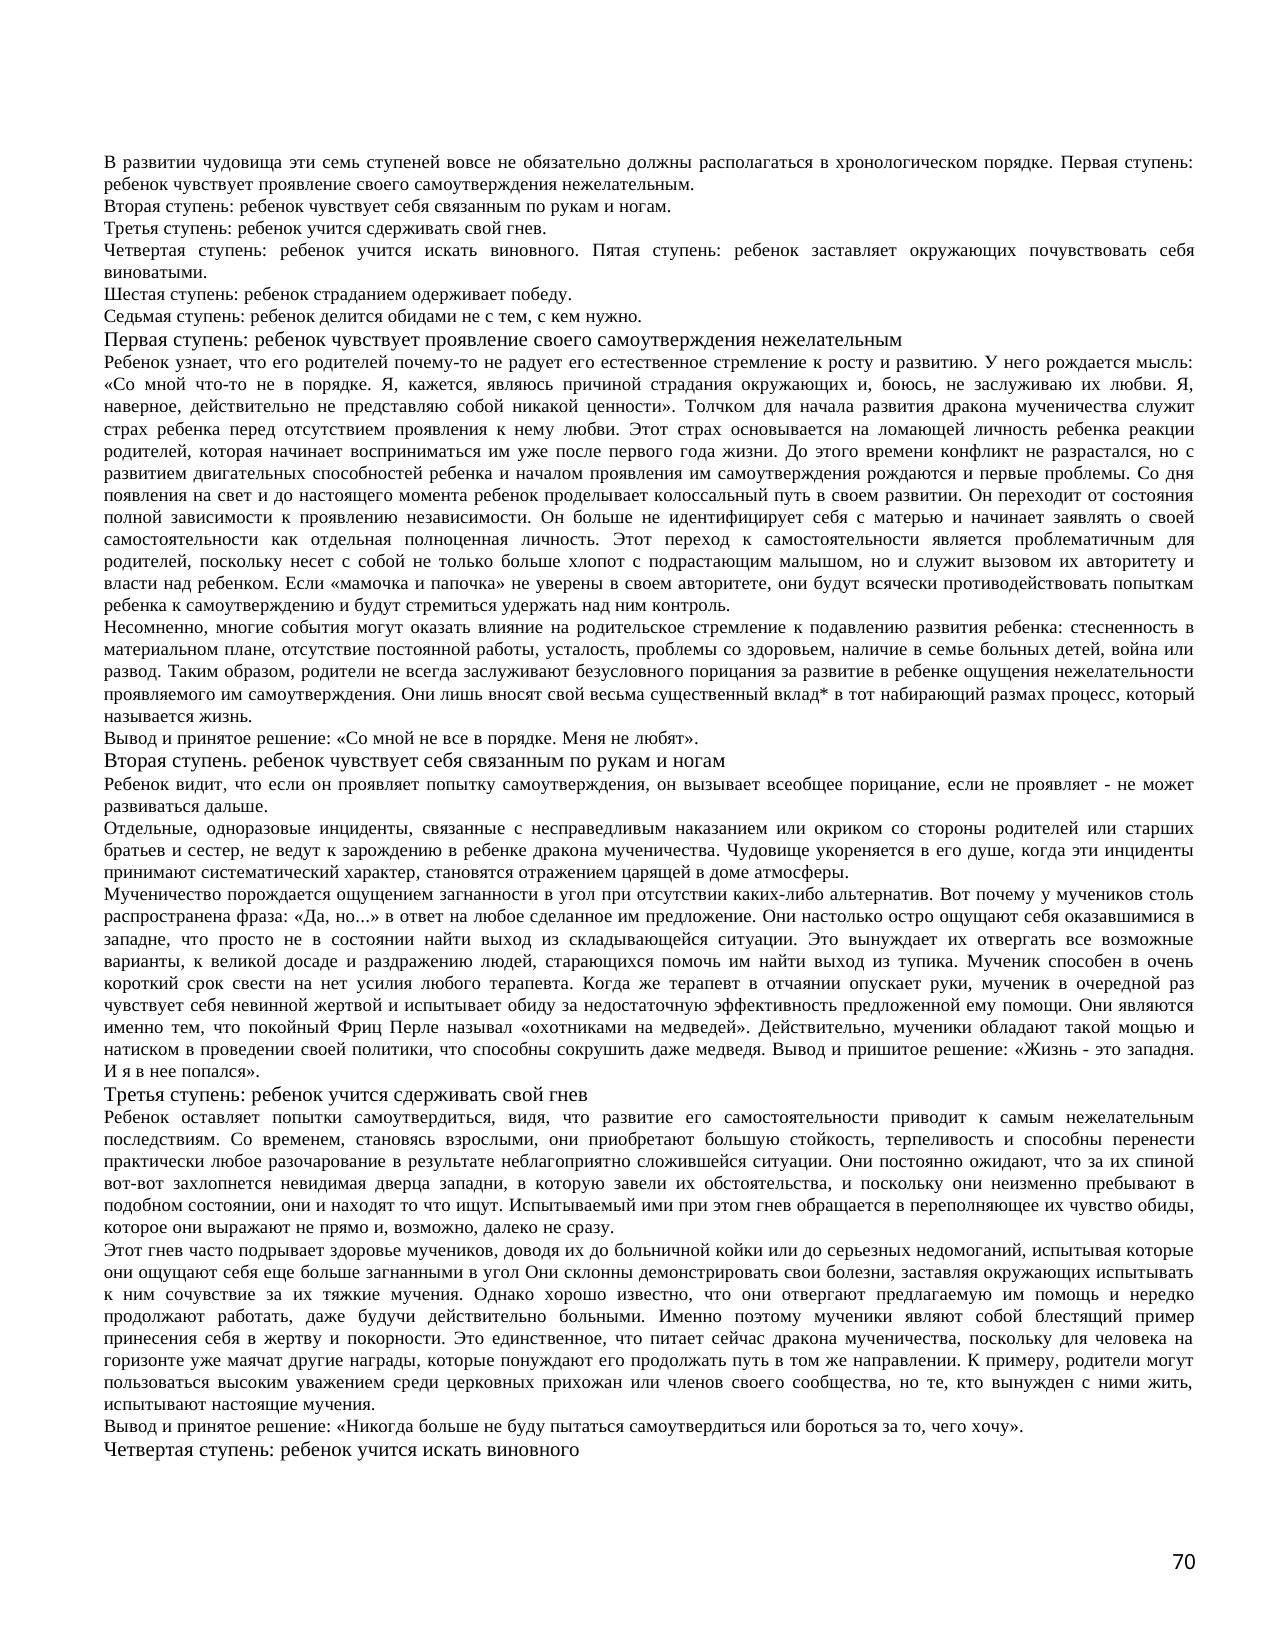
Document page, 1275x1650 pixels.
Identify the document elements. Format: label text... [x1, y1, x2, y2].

text Ребенок узнает, что его родителей почему-то не радует его естественное стремление к росту и развитию. У него рождается мысль: «Со мной что-то не в порядке. Я, кажется, являюсь причиной страдания окружающих и, боюсь, не заслуживаю их любви. Я, наверное, действительно не представляю собой никакой ценности». Толчком для начала развития дракона мученичества служит страх ребенка перед отсутствием проявления к нему любви. Этот страх основывается на ломающей личность ребенка реакции родителей, которая начинает восприниматься им уже после первого года жизни. До этого времени конфликт не разрастался, но с развитием двигательных способностей ребенка и началом проявления им самоутверждения рождаются и первые проблемы. Со дня появления на свет и до настоящего момента ребенок проделывает колоссальный путь в своем развитии. Он переходит от состояния полной зависимости к проявлению независимости. Он больше не идентифицирует себя с матерью и начинает заявлять о своей самостоятельности как отдельная полноценная личность. Этот переход к самостоятельности является проблематичным для родителей, поскольку несет с собой не только больше хлопот с подрастающим малышом, но и служит вызовом их авторитету и власти над ребенком. Если «мамочка и папочка» не уверены в своем авторитете, они будут всячески противодействовать попыткам ребенка к самоутверждению и будут стремиться удержать над ним контроль. [103, 351, 1196, 616]
text Ребенок оставляет попытки самоутвердиться, видя, что развитие его самостоятельности приводит к самым нежелательным последствиям. Со временем, становясь взрослыми, они приобретают большую стойкость, терпеливость и способны перенести практически любое разочарование в результате неблагоприятно сложившейся ситуации. Они постоянно ожидают, что за их спиной вот-вот захлопнется невидимая дверца западни, в которую завели их обстоятельства, и поскольку они неизменно пребывают в подобном состоянии, они и находят то что ищут. Испытываемый ими при этом гнев обращается в переполняющее их чувство обиды, которое они выражают не прямо и, возможно, далеко не сразу. [103, 1106, 1196, 1238]
text Несомненно, многие события могут оказать влияние на родительское стремление к подавлению развития ребенка: стесненность в материальном плане, отсутствие постоянной работы, усталость, проблемы со здоровьем, наличие в семье больных детей, война или развод. Таким образом, родители не всегда заслуживают безусловного порицания за развитие в ребенке ощущения нежелательности проявляемого им самоутверждения. Они лишь вносят свой весьма существенный вклад* в тот набирающий размах процесс, который называется жизнь. [103, 616, 1196, 726]
text Вывод и принятое решение: «Со мной не все в порядке. Меня не любят». [103, 726, 1196, 748]
text Третья ступень: ребенок учится сдерживать свой гнев. [103, 216, 1196, 238]
text Вывод и принятое решение: «Никогда больше не буду пытаться самоутвердиться или бороться за то, чего хочу». [103, 1415, 1196, 1437]
text Вторая ступень: ребенок чувствует себя связанным по рукам и ногам. [103, 194, 1196, 216]
text Вторая ступень. ребенок чувствует себя связанным по рукам и ногам [103, 748, 1196, 772]
text Третья ступень: ребенок учится сдерживать свой гнев [103, 1081, 1196, 1106]
text Первая ступень: ребенок чувствует проявление своего самоутверждения нежелательным [103, 327, 1196, 351]
text Шестая ступень: ребенок страданием одерживает победу. [103, 282, 1196, 304]
text Отдельные, одноразовые инциденты, связанные с несправедливым наказанием или окриком со стороны родителей или старших братьев и сестер, не ведут к зарождению в ребенке дракона мученичества. Чудовище укореняется в его душе, когда эти инциденты принимают систематический характер, становятся отражением царящей в доме атмосферы. [103, 816, 1196, 883]
text Ребенок видит, что если он проявляет попытку самоутверждения, он вызывает всеобщее порицание, если не проявляет - не может развиваться дальше. [103, 772, 1196, 816]
text Этот гнев часто подрывает здоровье мучеников, доводя их до больничной койки или до серьезных недомоганий, испытывая которые они ощущают себя еще больше загнанными в угол Они склонны демонстрировать свои болезни, заставляя окружающих испытывать к ним сочувствие за их тяжкие мучения. Однако хорошо известно, что они отвергают предлагаемую им помощь и нередко продолжают работать, даже будучи действительно больными. Именно поэтому мученики являют собой блестящий пример принесения себя в жертву и покорности. Это единственное, что питает сейчас дракона мученичества, поскольку для человека на горизонте уже маячат другие награды, которые понуждают его продолжать путь в том же направлении. К примеру, родители могут пользоваться высоким уважением среди церковных прихожан или членов своего сообщества, но те, кто вынужден с ними жить, испытывают настоящие мучения. [103, 1238, 1196, 1415]
text В развитии чудовища эти семь ступеней вовсе не обязательно должны располагаться в хронологическом порядке. Первая ступень: ребенок чувствует проявление своего самоутверждения нежелательным. [103, 150, 1196, 194]
text Четвертая ступень: ребенок учится искать виновного. Пятая ступень: ребенок заставляет окружающих почувствовать себя виноватыми. [103, 238, 1196, 282]
text Седьмая ступень: ребенок делится обидами не с тем, с кем нужно. [103, 304, 1196, 327]
text Четвертая ступень: ребенок учится искать виновного [103, 1437, 1196, 1461]
text Мученичество порождается ощущением загнанности в угол при отсутствии каких-либо альтернатив. Вот почему у мучеников столь распространена фраза: «Да, но...» в ответ на любое сделанное им предложение. Они настолько остро ощущают себя оказавшимися в западне, что просто не в состоянии найти выход из складывающейся ситуации. Это вынуждает их отвергать все возможные варианты, к великой досаде и раздражению людей, старающихся помочь им найти выход из тупика. Мученик способен в очень короткий срок свести на нет усилия любого терапевта. Когда же терапевт в отчаянии опускает руки, мученик в очередной раз чувствует себя невинной жертвой и испытывает обиду за недостаточную эффективность предложенной ему помощи. Они являются именно тем, что покойный Фриц Перле называл «охотниками на медведей». Действительно, мученики обладают такой мощью и натиском в проведении своей политики, что способны сокрушить даже медведя. Вывод и пришитое решение: «Жизнь - это западня. И я в нее попался». [103, 883, 1196, 1081]
